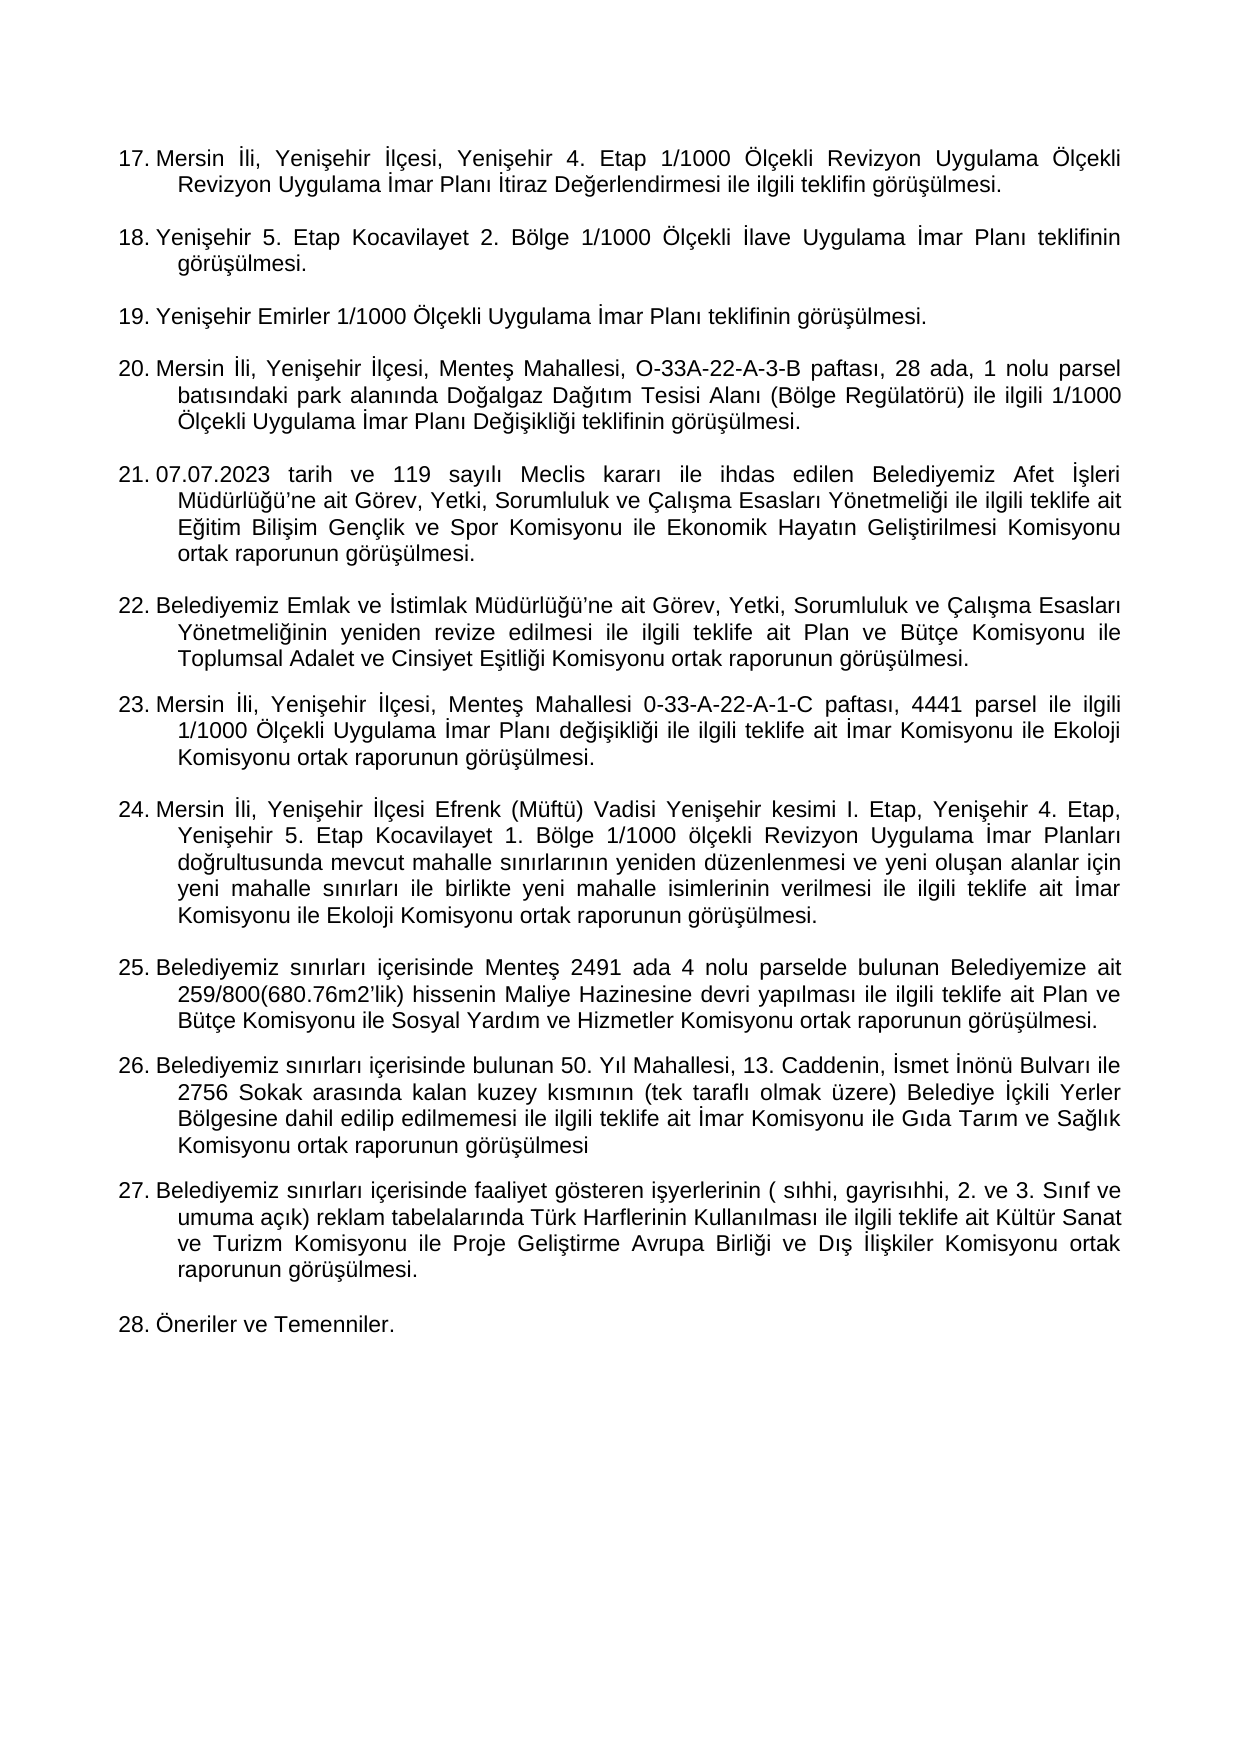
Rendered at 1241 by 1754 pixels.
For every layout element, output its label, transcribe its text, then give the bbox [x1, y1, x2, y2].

list Öneriler ve Temenniler. [118, 1311, 1122, 1338]
list Belediyemiz sınırları içerisinde bulunan 50. Yıl Mahallesi, 13. Caddenin, İsmet İnönü Bulvarı ile 2756 Sokak arasında kalan kuzey kısmının (tek taraflı olmak üzere) Belediye İçkili Yerler Bölgesine dahil edilip edilmemesi ile ilgili teklife ait İmar Komisyonu ile Gıda Tarım ve Sağlık Komisyonu ortak raporunun görüşülmesi [118, 1052, 1122, 1158]
list Mersin İli, Yenişehir İlçesi, Menteş Mahallesi, O-33A-22-A-3-B paftası, 28 ada, 1 nolu parsel batısındaki park alanında Doğalgaz Dağıtım Tesisi Alanı (Bölge Regülatörü) ile ilgili 1/1000 Ölçekli Uygulama İmar Planı Değişikliği teklifinin görüşülmesi. [118, 355, 1122, 434]
list 07.07.2023 tarih ve 119 sayılı Meclis kararı ile ihdas edilen Belediyemiz Afet İşleri Müdürlüğü’ne ait Görev, Yetki, Sorumluluk ve Çalışma Esasları Yönetmeliği ile ilgili teklife ait Eğitim Bilişim Gençlik ve Spor Komisyonu ile Ekonomik Hayatın Geliştirilmesi Komisyonu ortak raporunun görüşülmesi. [118, 461, 1122, 566]
list Belediyemiz Emlak ve İstimlak Müdürlüğü’ne ait Görev, Yetki, Sorumluluk ve Çalışma Esasları Yönetmeliğinin yeniden revize edilmesi ile ilgili teklife ait Plan ve Bütçe Komisyonu ile Toplumsal Adalet ve Cinsiyet Eşitliği Komisyonu ortak raporunun görüşülmesi. [118, 592, 1122, 672]
list Yenişehir 5. Etap Kocavilayet 2. Bölge 1/1000 Ölçekli İlave Uygulama İmar Planı teklifinin görüşülmesi. [118, 223, 1122, 276]
list Mersin İli, Yenişehir İlçesi, Menteş Mahallesi 0-33-A-22-A-1-C paftası, 4441 parsel ile ilgili 1/1000 Ölçekli Uygulama İmar Planı değişikliği ile ilgili teklife ait İmar Komisyonu ile Ekoloji Komisyonu ortak raporunun görüşülmesi. [118, 691, 1122, 770]
list Belediyemiz sınırları içerisinde faaliyet gösteren işyerlerinin ( sıhhi, gayrisıhhi, 2. ve 3. Sınıf ve umuma açık) reklam tabelalarında Türk Harflerinin Kullanılması ile ilgili teklife ait Kültür Sanat ve Turizm Komisyonu ile Proje Geliştirme Avrupa Birliği ve Dış İlişkiler Komisyonu ortak raporunun görüşülmesi. [118, 1177, 1122, 1282]
list Belediyemiz sınırları içerisinde Menteş 2491 ada 4 nolu parselde bulunan Belediyemize ait 259/800(680.76m2’lik) hissenin Maliye Hazinesine devri yapılması ile ilgili teklife ait Plan ve Bütçe Komisyonu ile Sosyal Yardım ve Hizmetler Komisyonu ortak raporunun görüşülmesi. [118, 954, 1122, 1033]
list Mersin İli, Yenişehir İlçesi, Yenişehir 4. Etap 1/1000 Ölçekli Revizyon Uygulama Ölçekli Revizyon Uygulama İmar Planı İtiraz Değerlendirmesi ile ilgili teklifin görüşülmesi. [118, 144, 1122, 197]
list Mersin İli, Yenişehir İlçesi Efrenk (Müftü) Vadisi Yenişehir kesimi I. Etap, Yenişehir 4. Etap, Yenişehir 5. Etap Kocavilayet 1. Bölge 1/1000 ölçekli Revizyon Uygulama İmar Planları doğrultusunda mevcut mahalle sınırlarının yeniden düzenlenmesi ve yeni oluşan alanlar için yeni mahalle sınırları ile birlikte yeni mahalle isimlerinin verilmesi ile ilgili teklife ait İmar Komisyonu ile Ekoloji Komisyonu ortak raporunun görüşülmesi. [118, 796, 1122, 928]
list Yenişehir Emirler 1/1000 Ölçekli Uygulama İmar Planı teklifinin görüşülmesi. [118, 303, 1122, 329]
